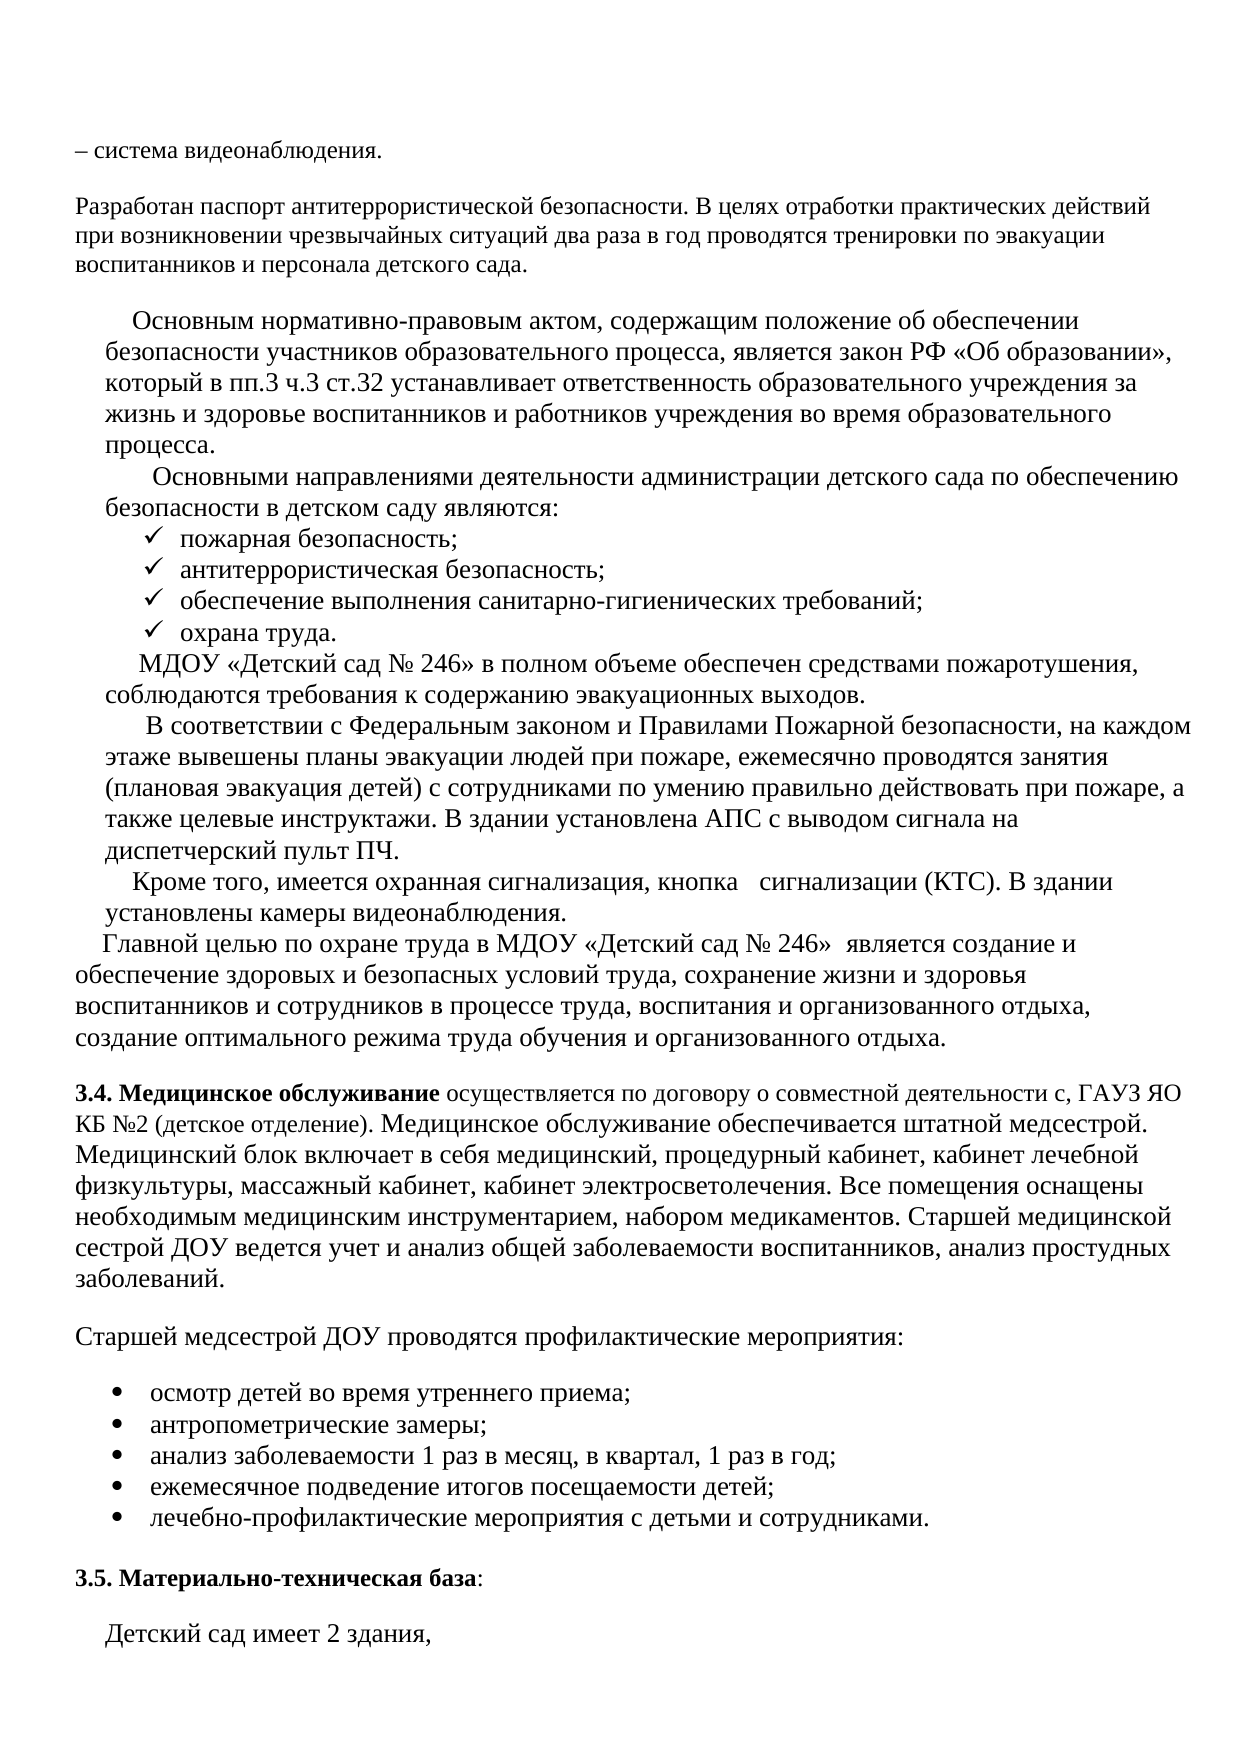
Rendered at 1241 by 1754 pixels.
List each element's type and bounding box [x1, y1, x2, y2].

table_header [66, 118, 1203, 1665]
